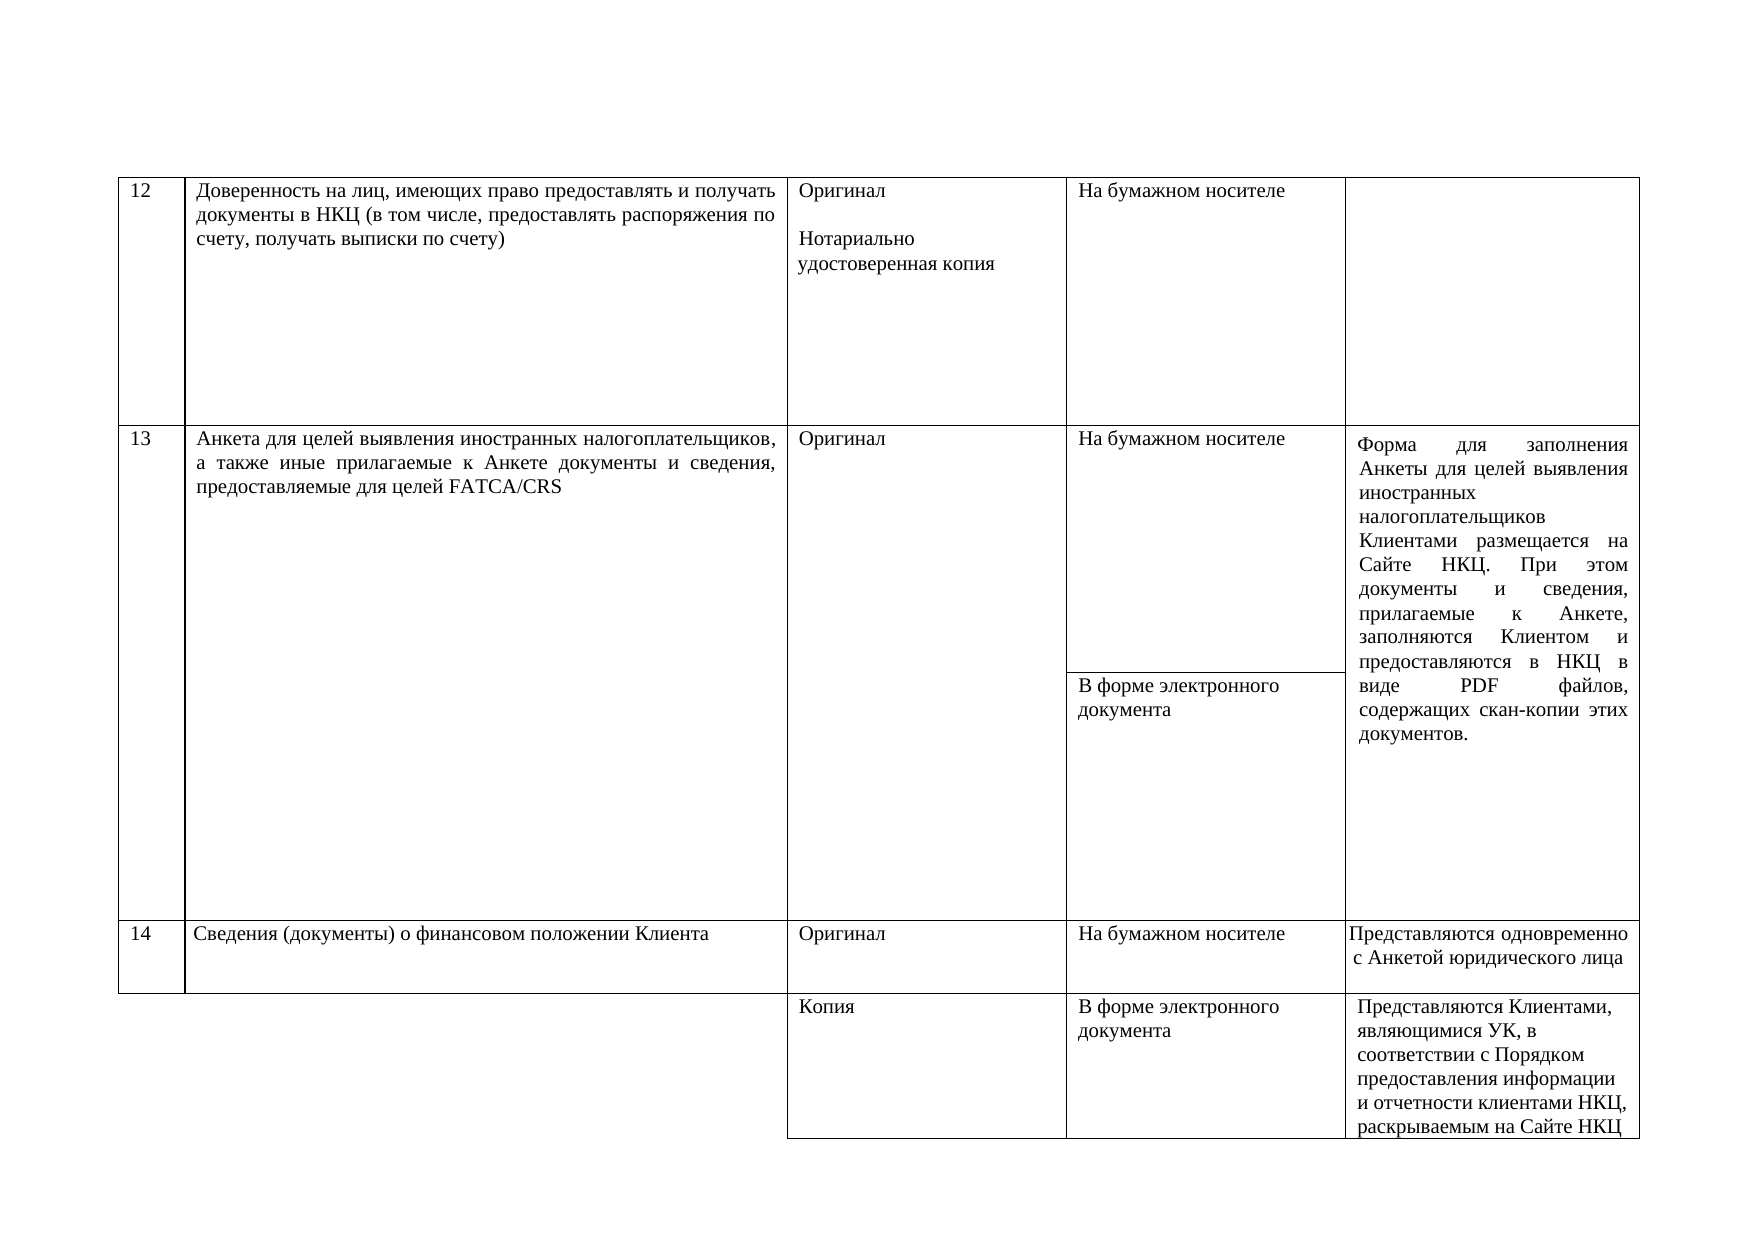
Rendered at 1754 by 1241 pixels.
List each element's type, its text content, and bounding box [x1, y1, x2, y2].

table_cell [1346, 178, 1639, 425]
table_cell В форме электронного документа [1067, 673, 1345, 920]
table_cell Представляются Клиентами, являющимися УК, в соответствии с Порядком предоставления информации и отчетности клиентами НКЦ, раскрываемым на Сайте НКЦ [1346, 994, 1639, 1138]
table_cell 14 [119, 921, 184, 993]
table_cell Доверенность на лиц, имеющих право предоставлять и получать документы в НКЦ (в том числе, предоставлять распоряжения по счету, получать выписки по счету) [186, 178, 787, 425]
table_cell В форме электронного документа [1067, 994, 1345, 1138]
table_cell Оригинал [788, 426, 1066, 920]
table_cell Сведения (документы) о финансовом положении Клиента [186, 921, 787, 993]
table_cell Копия [788, 994, 1066, 1138]
table_cell Оригинал [788, 921, 1066, 993]
table_cell На бумажном носителе [1067, 921, 1345, 993]
table_cell Форма для заполнения Анкеты для целей выявления иностранных налогоплательщиков Клиентами размещается на Сайте НКЦ. При этом документы и сведения, прилагаемые к Анкете, заполняются Клиентом и предоставляются в НКЦ в виде PDF файлов, содержащих скан-копии этих документов. [1346, 426, 1639, 920]
table_cell 12 [119, 178, 184, 425]
table_cell 13 [119, 426, 184, 920]
table_cell Оригинал Нотариально удостоверенная копия [788, 178, 1066, 425]
table_cell Анкета для целей выявления иностранных налогоплательщиков, а также иные прилагаемые к Анкете документы и сведения, предоставляемые для целей FATCA/CRS [186, 426, 787, 920]
table_cell Представляются одновременно с Анкетой юридического лица [1346, 921, 1639, 993]
table_cell На бумажном носителе [1067, 426, 1345, 672]
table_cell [1067, 178, 1345, 425]
